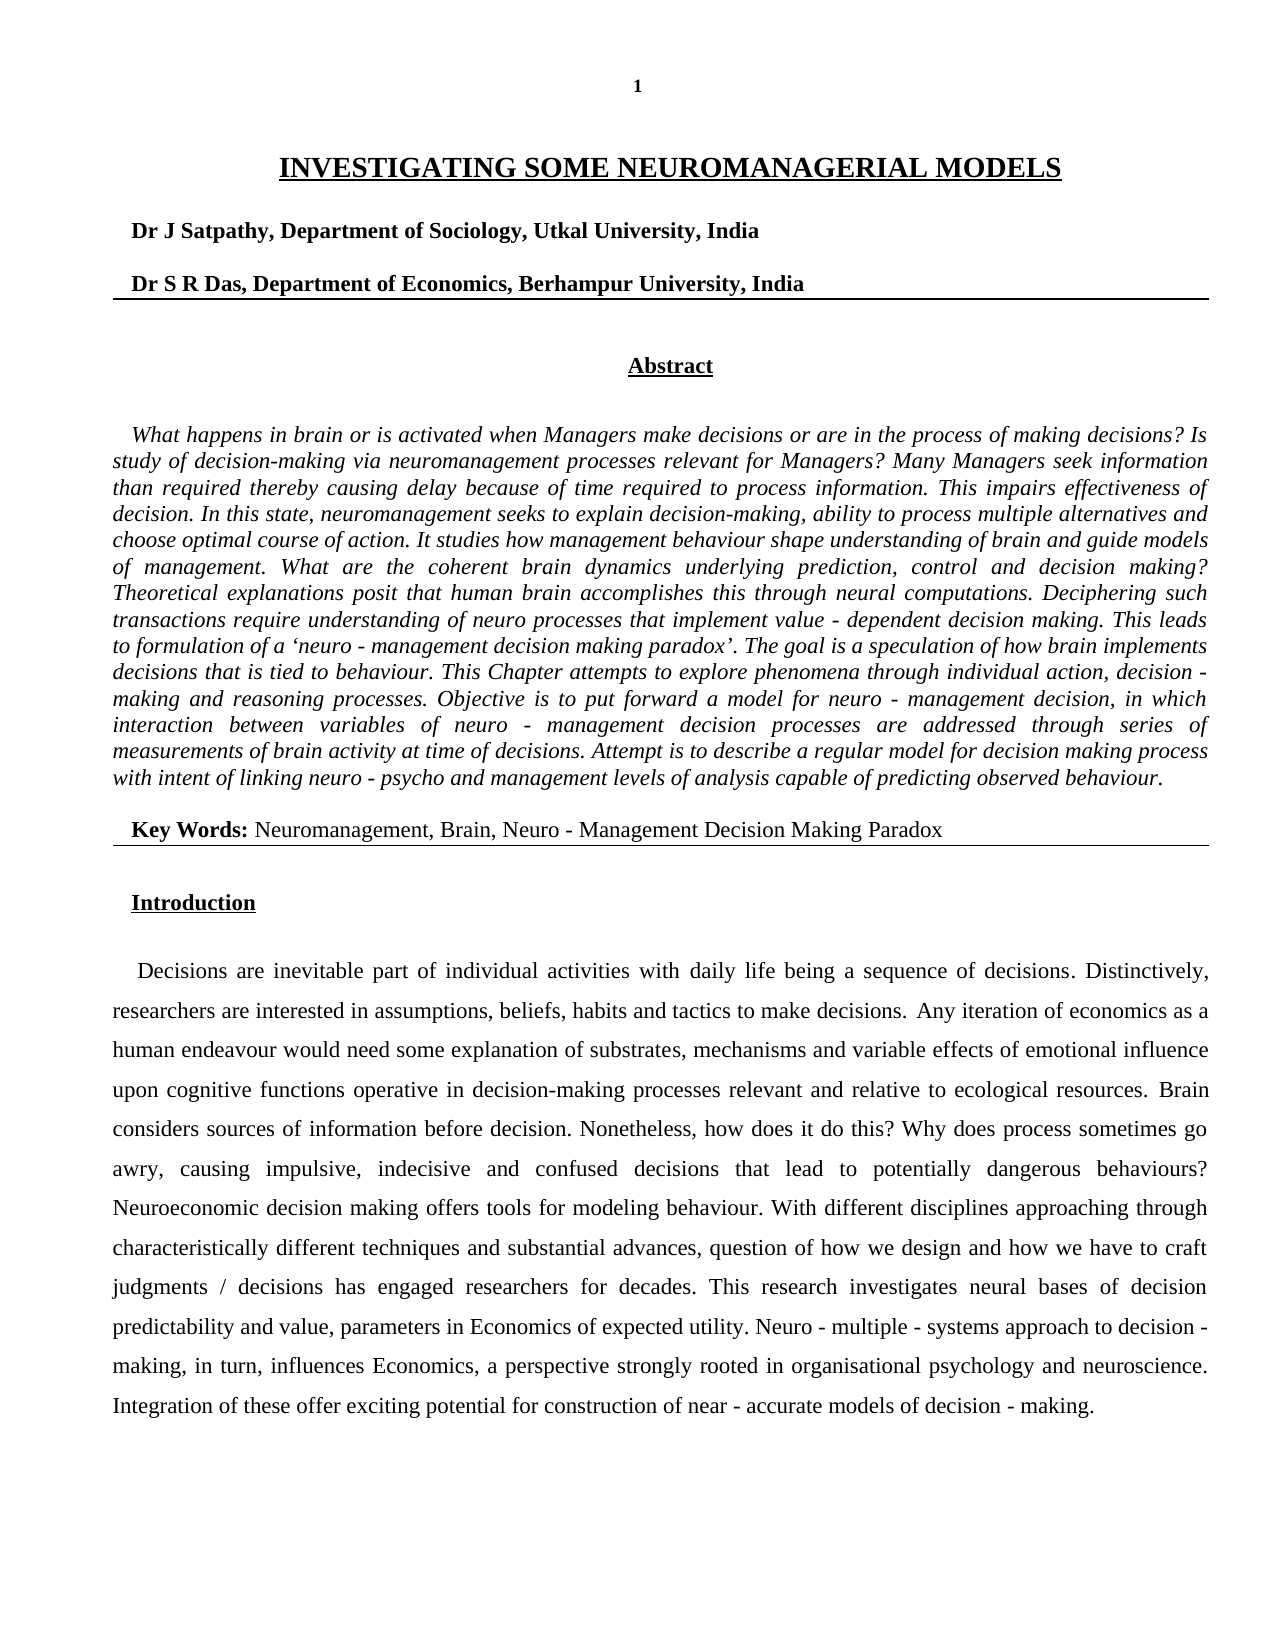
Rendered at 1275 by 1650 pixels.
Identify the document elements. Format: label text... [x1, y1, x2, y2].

text Dr J Satpathy, Department of Sociology, Utkal University, India [112, 217, 1209, 243]
text Decisions are inevitable part of individual activities with daily life being a sequence of decisions. Distinctively, researchers are interested in assumptions, beliefs, habits and tactics to make decisions. Any iteration of economics as a human endeavour would need some explanation of substrates, mechanisms and variable effects of emotional influence upon cognitive functions operative in decision-making processes relevant and relative to ecological resources. Brain considers sources of information before decision. Nonetheless, how does it do this? Why does process sometimes go awry, causing impulsive, indecisive and confused decisions that lead to potentially dangerous behaviours? Neuroeconomic decision making offers tools for modeling behaviour. With different disciplines approaching through characteristically different techniques and substantial advances, question of how we design and how we have to craft judgments / decisions has engaged researchers for decades. This research investigates neural bases of decision predictability and value, parameters in Economics of expected utility. Neuro - multiple - systems approach to decision - making, in turn, influences Economics, a perspective strongly rooted in organisational psychology and neuroscience. Integration of these offer exciting potential for construction of near - accurate models of decision - making. [112, 957, 1209, 1418]
text Abstract [112, 352, 1209, 379]
text What happens in brain or is activated when Managers make decisions or are in the process of making decisions? Is study of decision-making via neuromanagement processes relevant for Managers? Many Managers seek information than required thereby causing delay because of time required to process information. This impairs effectiveness of decision. In this state, neuromanagement seeks to explain decision-making, ability to process multiple alternatives and choose optimal course of action. It studies how management behaviour shape understanding of brain and guide models of management. What are the coherent brain dynamics underlying prediction, control and decision making? Theoretical explanations posit that human brain accomplishes this through neural computations. Deciphering such transactions require understanding of neuro processes that implement value - dependent decision making. This leads to formulation of a ‘neuro - management decision making paradox’. The goal is a speculation of how brain implements decisions that is tied to behaviour. This Chapter attempts to explore phenomena through individual action, decision -making and reasoning processes. Objective is to put forward a model for neuro - management decision, in which interaction between variables of neuro - management decision processes are addressed through series of measurements of brain activity at time of decisions. Attempt is to describe a regular model for decision making process with intent of linking neuro - psycho and management levels of analysis capable of predicting observed behaviour. [112, 421, 1209, 790]
text Dr S R Das, Department of Economics, Berhampur University, India [112, 270, 1209, 300]
text Introduction [112, 889, 1209, 915]
text INVESTIGATING SOME NEUROMANAGERIAL MODELS [112, 150, 1209, 183]
text Key Words: Neuromanagement, Brain, Neuro - Management Decision Making Paradox [112, 816, 1209, 846]
